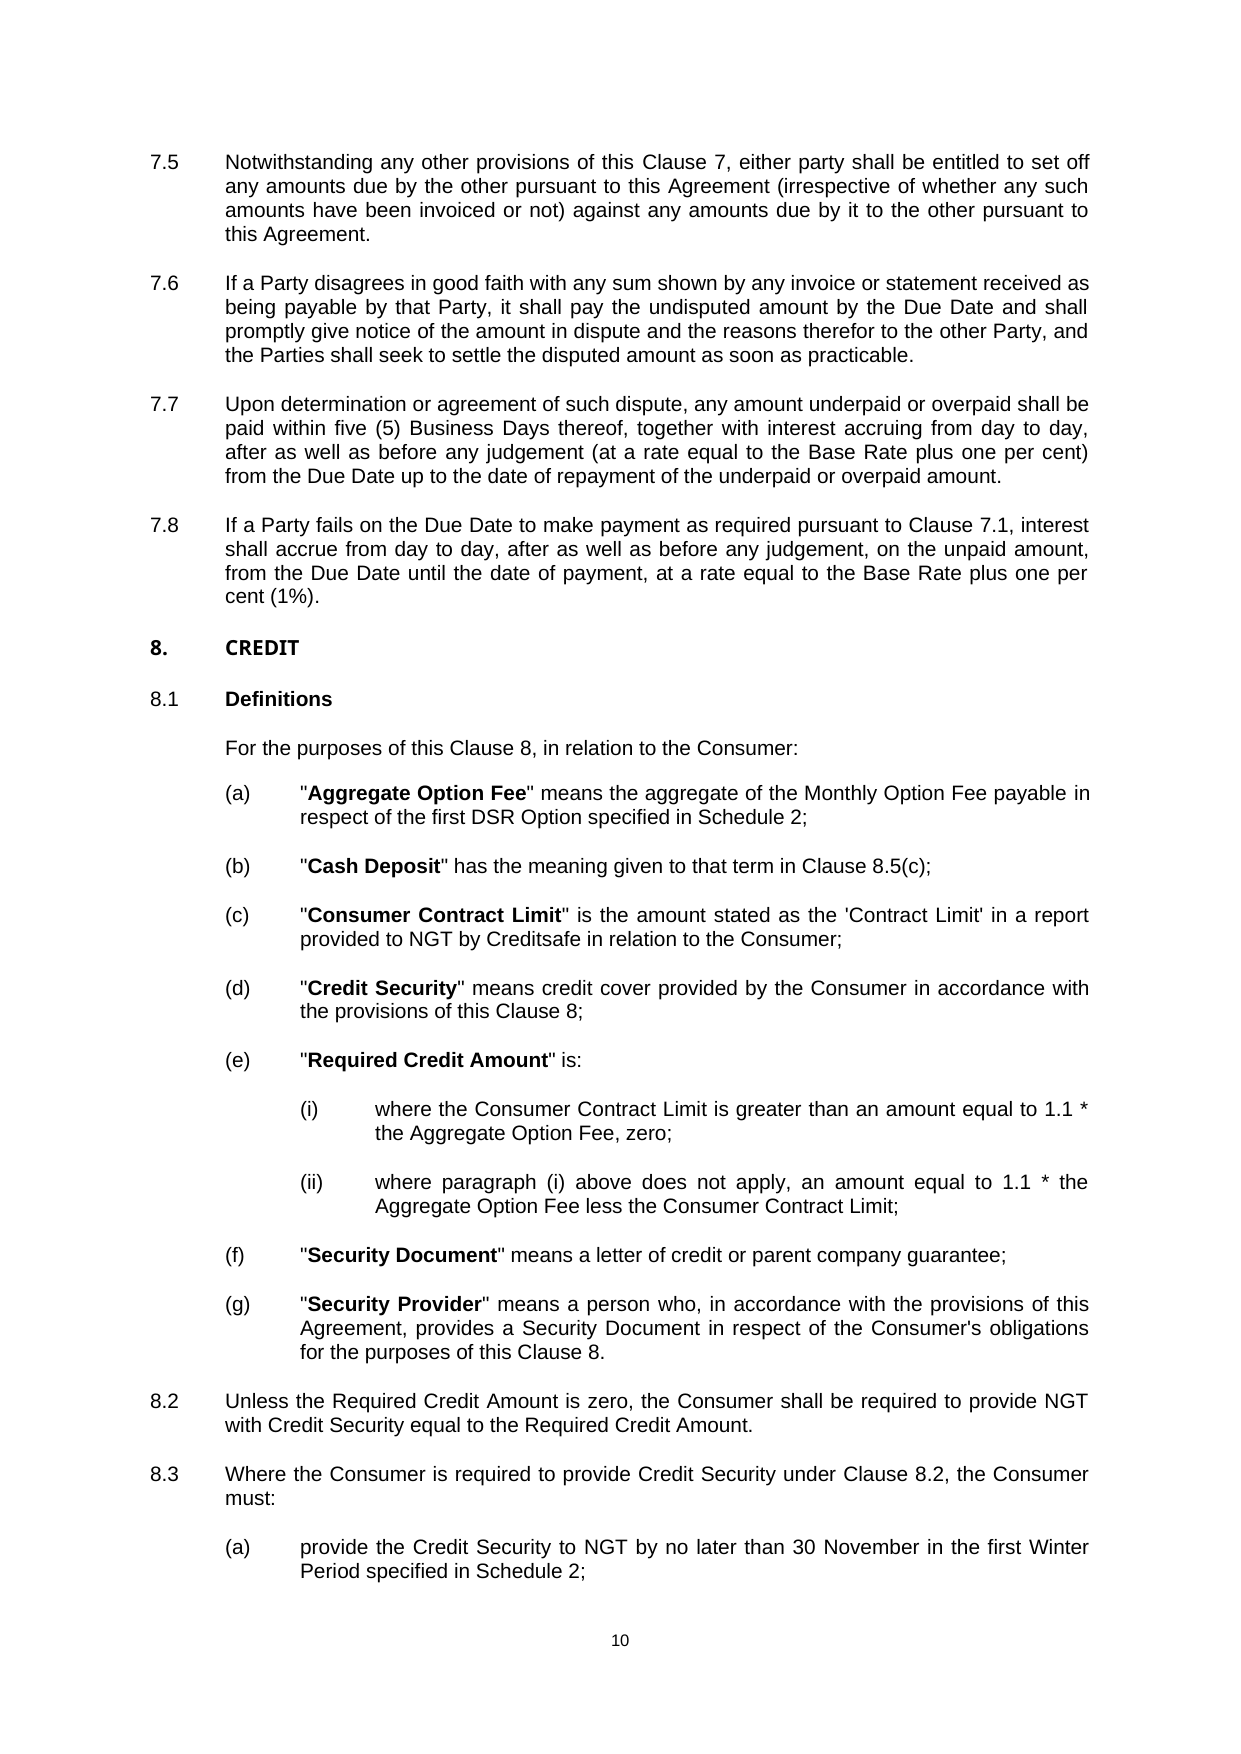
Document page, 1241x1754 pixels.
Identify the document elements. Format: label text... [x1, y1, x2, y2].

subtitle "Cash Deposit" has the meaning given to that term in Clause 8.5(c); [225, 853, 1090, 877]
subtitle Definitions [150, 687, 1090, 711]
subtitle "Consumer Contract Limit" is the amount stated as the 'Contract Limit' in a report provided to NGT by Creditsafe in relation to the Consumer; [225, 902, 1090, 950]
subtitle provide the Credit Security to NGT by no later than 30 November in the first Winter Period specified in Schedule 2; [225, 1535, 1090, 1583]
subtitle "Required Credit Amount" is: [225, 1048, 1090, 1072]
subtitle If a Party disagrees in good faith with any sum shown by any invoice or statement received as being payable by that Party, it shall pay the undisputed amount by the Due Date and shall promptly give notice of the amount in dispute and the reasons therefor to the other Party, and the Parties shall seek to settle the disputed amount as soon as practicable. [150, 271, 1090, 367]
subtitle Unless the Required Credit Amount is zero, the Consumer shall be required to provide NGT with Credit Security equal to the Required Credit Amount. [150, 1389, 1090, 1437]
text For the purposes of this Clause 8, in relation to the Consumer: [225, 736, 1090, 760]
subtitle credit [150, 633, 1090, 662]
subtitle "Security Document" means a letter of credit or parent company guarantee; [225, 1243, 1090, 1267]
subtitle where paragraph (i) above does not apply, an amount equal to 1.1 * the Aggregate Option Fee less the Consumer Contract Limit; [300, 1170, 1090, 1218]
subtitle "Credit Security" means credit cover provided by the Consumer in accordance with the provisions of this Clause 8; [225, 975, 1090, 1023]
subtitle Upon determination or agreement of such dispute, any amount underpaid or overpaid shall be paid within five (5) Business Days thereof, together with interest accruing from day to day, after as well as before any judgement (at a rate equal to the Base Rate plus one per cent) from the Due Date up to the date of repayment of the underpaid or overpaid amount. [150, 392, 1090, 487]
subtitle Notwithstanding any other provisions of this Clause 7, either party shall be entitled to set off any amounts due by the other pursuant to this Agreement (irrespective of whether any such amounts have been invoiced or not) against any amounts due by it to the other pursuant to this Agreement. [150, 150, 1090, 246]
subtitle Where the Consumer is required to provide Credit Security under Clause 8.2, the Consumer must: [150, 1462, 1090, 1510]
subtitle where the Consumer Contract Limit is greater than an amount equal to 1.1 * the Aggregate Option Fee, zero; [300, 1097, 1090, 1145]
subtitle If a Party fails on the Due Date to make payment as required pursuant to Clause 7.1, interest shall accrue from day to day, after as well as before any judgement, on the unpaid amount, from the Due Date until the date of payment, at a rate equal to the Base Rate plus one per cent (1%). [150, 512, 1090, 608]
subtitle "Security Provider" means a person who, in accordance with the provisions of this Agreement, provides a Security Document in respect of the Consumer's obligations for the purposes of this Clause 8. [225, 1292, 1090, 1364]
subtitle "Aggregate Option Fee" means the aggregate of the Monthly Option Fee payable in respect of the first DSR Option specified in Schedule 2; [225, 781, 1090, 828]
